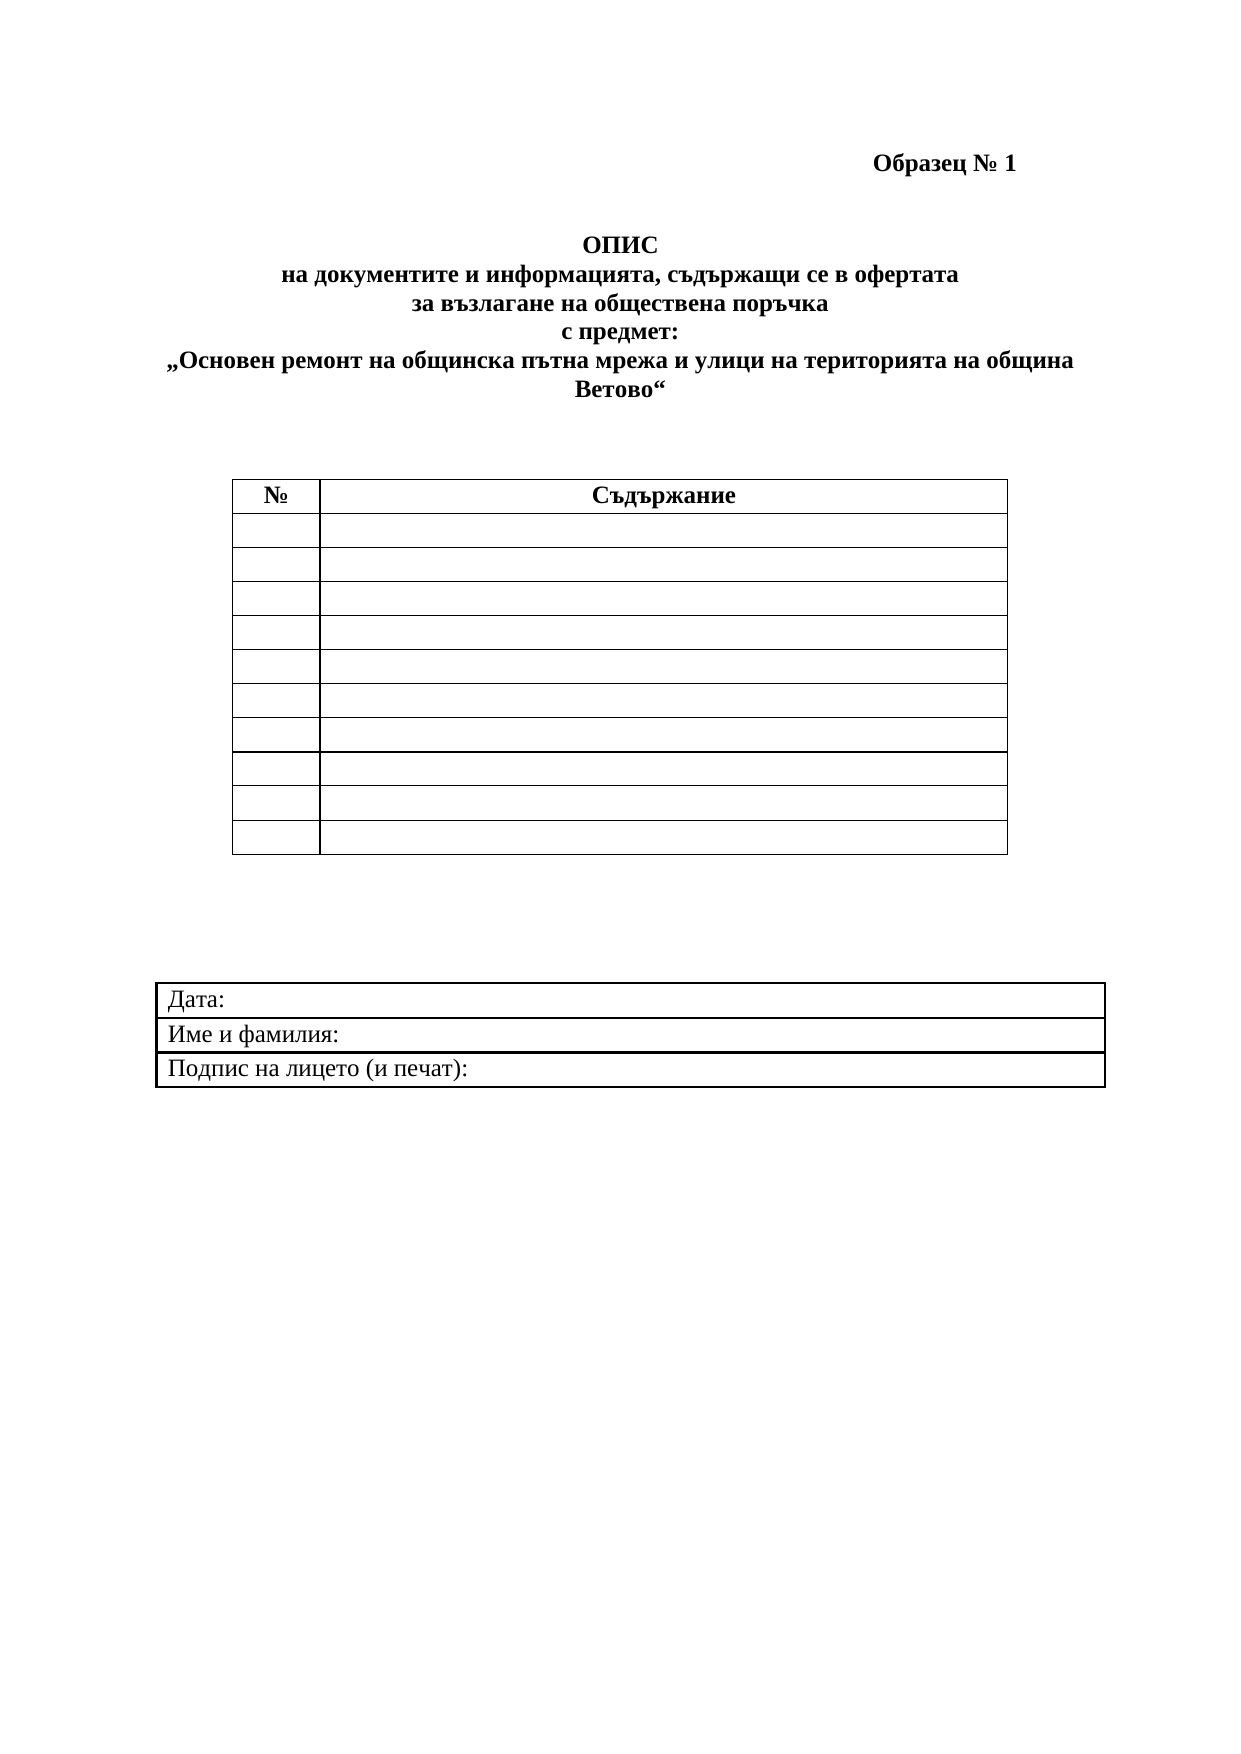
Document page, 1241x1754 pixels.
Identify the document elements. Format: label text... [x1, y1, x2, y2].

table_cell [233, 616, 319, 649]
table_cell [233, 650, 319, 683]
table_cell Име и фамилия: [158, 1019, 1104, 1051]
table_cell [321, 684, 1007, 717]
table_cell [233, 684, 319, 717]
table_cell [321, 514, 1007, 547]
table_cell [233, 582, 319, 615]
table_cell [321, 753, 1007, 785]
table_cell [233, 753, 319, 785]
table_cell [233, 786, 319, 819]
text „Основен ремонт на общинска пътна мрежа и улици на територията на община Ветово“ [148, 345, 1093, 403]
text с предмет: [148, 316, 1093, 345]
text на документите и информацията, съдържащи се в офертата [148, 259, 1093, 288]
table_cell [321, 582, 1007, 615]
text Образец № 1 [148, 148, 1093, 176]
table_cell [233, 548, 319, 581]
table_cell [233, 514, 319, 547]
table_cell [321, 548, 1007, 581]
table_cell [321, 718, 1007, 751]
text ОПИС [148, 230, 1093, 259]
text за възлагане на обществена поръчка [148, 288, 1093, 316]
table_cell [233, 821, 319, 853]
table_header Съдържание [321, 480, 1007, 513]
table_cell [321, 821, 1007, 853]
table_header № [233, 480, 319, 513]
table_cell Подпис на лицето (и печат): [158, 1054, 1104, 1086]
table_cell [321, 786, 1007, 819]
table_header Дата: [158, 984, 1104, 1017]
table_cell [321, 650, 1007, 683]
table_cell [321, 616, 1007, 649]
table_cell [233, 718, 319, 751]
